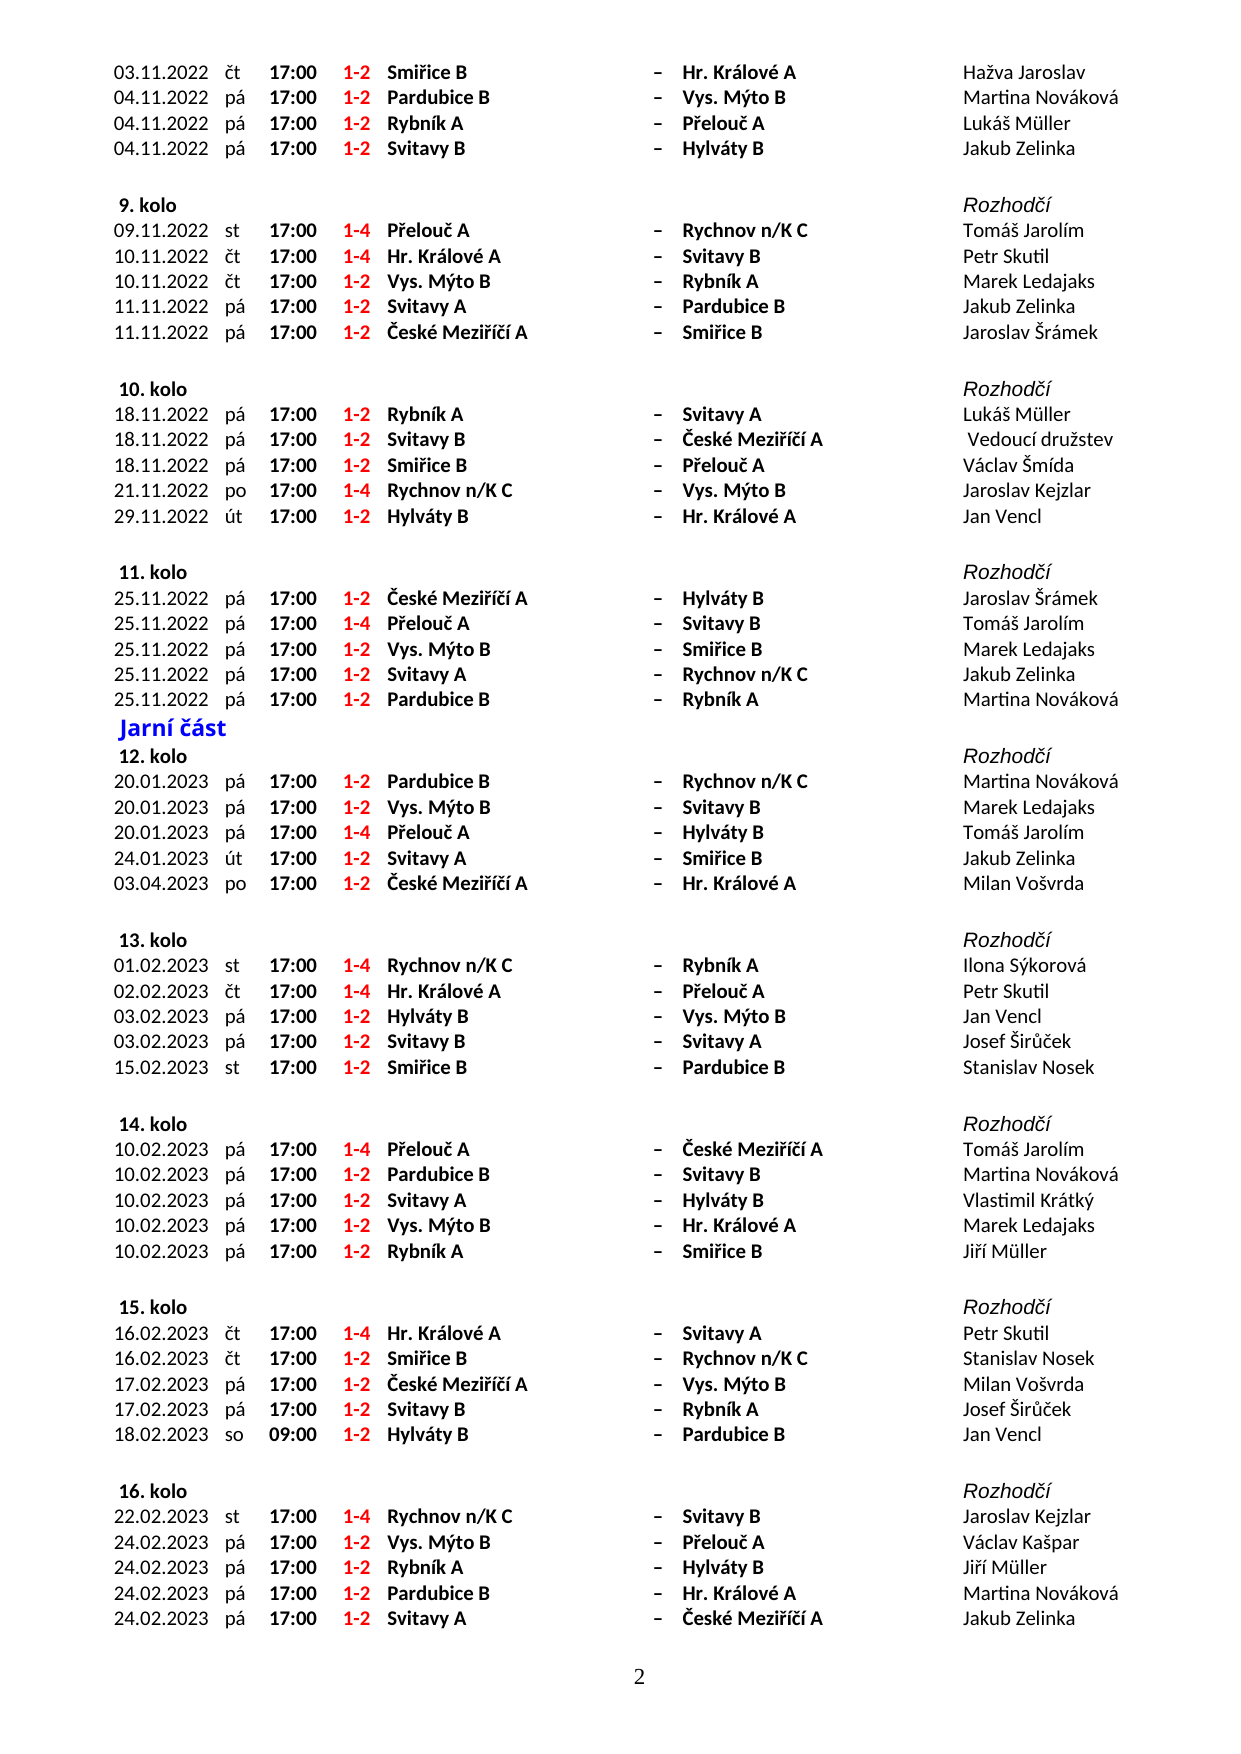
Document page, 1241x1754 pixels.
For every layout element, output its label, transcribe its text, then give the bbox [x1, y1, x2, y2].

text 16.02.2023 čt 17:00 1-4 Hr. Králové A – Svitavy A Petr Skutil [114, 1320, 1137, 1345]
text 25.11.2022 pá 17:00 1-2 Vys. Mýto B – Smiřice B Marek Ledajaks [114, 636, 1137, 661]
text 09.11.2022 st 17:00 1-4 Přelouč A – Rychnov n/K C Tomáš Jarolím [114, 217, 1137, 243]
text 10.11.2022 čt 17:00 1-2 Vys. Mýto B – Rybník A Marek Ledajaks [114, 268, 1137, 294]
text 16.02.2023 čt 17:00 1-2 Smiřice B – Rychnov n/K C Stanislav Nosek [114, 1345, 1137, 1371]
text 17.02.2023 pá 17:00 1-2 Svitavy B – Rybník A Josef Širůček [114, 1396, 1137, 1422]
text 04.11.2022 pá 17:00 1-2 Pardubice B – Vys. Mýto B Martina Nováková [114, 84, 1137, 110]
text 15.02.2023 st 17:00 1-2 Smiřice B – Pardubice B Stanislav Nosek [114, 1054, 1137, 1079]
text 24.02.2023 pá 17:00 1-2 Rybník A – Hylváty B Jiří Müller [114, 1554, 1137, 1580]
text 03.02.2023 pá 17:00 1-2 Svitavy B – Svitavy A Josef Širůček [114, 1029, 1137, 1054]
text 10.02.2023 pá 17:00 1-2 Pardubice B – Svitavy B Martina Nováková [114, 1162, 1137, 1187]
text 03.02.2023 pá 17:00 1-2 Hylváty B – Vys. Mýto B Jan Vencl [114, 1003, 1137, 1029]
text 16. kolo Rozhodčí [114, 1447, 1137, 1504]
text 11.11.2022 pá 17:00 1-2 České Meziříčí A – Smiřice B Jaroslav Šrámek [114, 319, 1137, 344]
text 9. kolo Rozhodčí [114, 161, 1137, 217]
text 22.02.2023 st 17:00 1-4 Rychnov n/K C – Svitavy B Jaroslav Kejzlar [114, 1504, 1137, 1529]
text 29.11.2022 út 17:00 1-2 Hylváty B – Hr. Králové A Jan Vencl [114, 503, 1137, 528]
text 24.01.2023 út 17:00 1-2 Svitavy A – Smiřice B Jakub Zelinka [114, 845, 1137, 870]
text 18.11.2022 pá 17:00 1-2 Svitavy B – České Meziříčí A Vedoucí družstev [114, 427, 1137, 452]
text 17.02.2023 pá 17:00 1-2 České Meziříčí A – Vys. Mýto B Milan Vošvrda [114, 1371, 1137, 1396]
text 21.11.2022 po 17:00 1-4 Rychnov n/K C – Vys. Mýto B Jaroslav Kejzlar [114, 477, 1137, 503]
text 18.02.2023 so 09:00 1-2 Hylváty B – Pardubice B Jan Vencl [114, 1422, 1137, 1447]
text 03.04.2023 po 17:00 1-2 České Meziříčí A – Hr. Králové A Milan Vošvrda [114, 870, 1137, 896]
text 13. kolo Rozhodčí [114, 896, 1137, 952]
text 24.02.2023 pá 17:00 1-2 Pardubice B – Hr. Králové A Martina Nováková [114, 1580, 1137, 1605]
text 25.11.2022 pá 17:00 1-2 Pardubice B – Rybník A Martina Nováková [114, 687, 1137, 712]
text 10.02.2023 pá 17:00 1-2 Rybník A – Smiřice B Jiří Müller [114, 1238, 1137, 1263]
text 20.01.2023 pá 17:00 1-2 Vys. Mýto B – Svitavy B Marek Ledajaks [114, 794, 1137, 819]
text 25.11.2022 pá 17:00 1-2 Svitavy A – Rychnov n/K C Jakub Zelinka [114, 661, 1137, 687]
text 04.11.2022 pá 17:00 1-2 Svitavy B – Hylváty B Jakub Zelinka [114, 135, 1137, 161]
text 10.11.2022 čt 17:00 1-4 Hr. Králové A – Svitavy B Petr Skutil [114, 243, 1137, 268]
text 20.01.2023 pá 17:00 1-4 Přelouč A – Hylváty B Tomáš Jarolím [114, 819, 1137, 845]
text 12. kolo Rozhodčí [114, 712, 1137, 769]
text 02.02.2023 čt 17:00 1-4 Hr. Králové A – Přelouč A Petr Skutil [114, 978, 1137, 1003]
text 10.02.2023 pá 17:00 1-2 Vys. Mýto B – Hr. Králové A Marek Ledajaks [114, 1212, 1137, 1238]
text 18.11.2022 pá 17:00 1-2 Smiřice B – Přelouč A Václav Šmída [114, 452, 1137, 477]
text 10. kolo Rozhodčí [114, 344, 1137, 401]
text 18.11.2022 pá 17:00 1-2 Rybník A – Svitavy A Lukáš Müller [114, 401, 1137, 427]
text 14. kolo Rozhodčí [114, 1079, 1137, 1136]
text 25.11.2022 pá 17:00 1-4 Přelouč A – Svitavy B Tomáš Jarolím [114, 610, 1137, 636]
text 11. kolo Rozhodčí [114, 528, 1137, 585]
text 20.01.2023 pá 17:00 1-2 Pardubice B – Rychnov n/K C Martina Nováková [114, 769, 1137, 794]
text 04.11.2022 pá 17:00 1-2 Rybník A – Přelouč A Lukáš Müller [114, 110, 1137, 135]
text 24.02.2023 pá 17:00 1-2 Vys. Mýto B – Přelouč A Václav Kašpar [114, 1529, 1137, 1554]
text 25.11.2022 pá 17:00 1-2 České Meziříčí A – Hylváty B Jaroslav Šrámek [114, 585, 1137, 610]
text 10.02.2023 pá 17:00 1-2 Svitavy A – Hylváty B Vlastimil Krátký [114, 1187, 1137, 1212]
text 01.02.2023 st 17:00 1-4 Rychnov n/K C – Rybník A Ilona Sýkorová [114, 952, 1137, 978]
text 15. kolo Rozhodčí [114, 1263, 1137, 1320]
text 24.02.2023 pá 17:00 1-2 Svitavy A – České Meziříčí A Jakub Zelinka [114, 1605, 1137, 1631]
text 11.11.2022 pá 17:00 1-2 Svitavy A – Pardubice B Jakub Zelinka [114, 294, 1137, 319]
text 03.11.2022 čt 17:00 1-2 Smiřice B – Hr. Králové A Hažva Jaroslav [114, 59, 1137, 84]
text 10.02.2023 pá 17:00 1-4 Přelouč A – České Meziříčí A Tomáš Jarolím [114, 1136, 1137, 1162]
